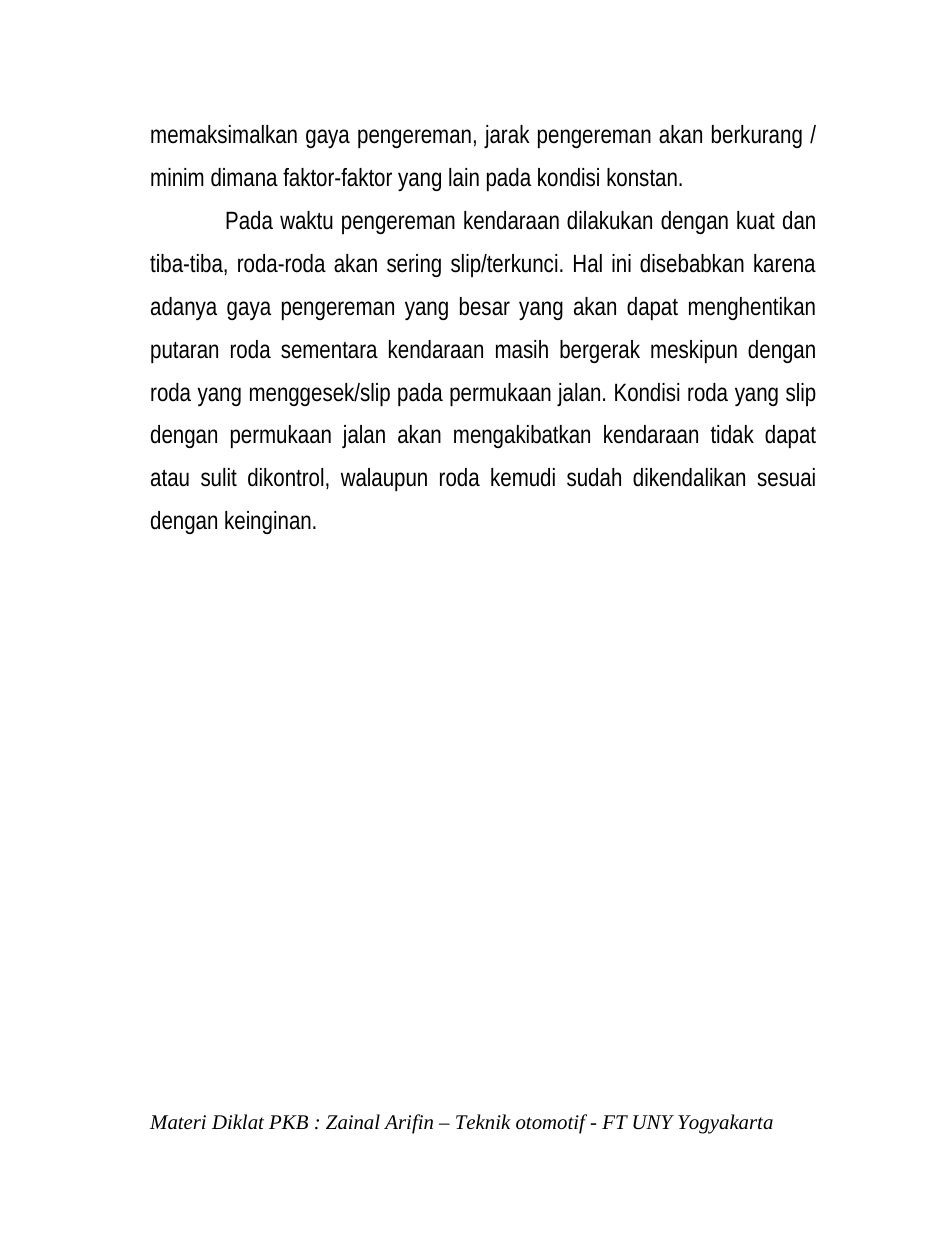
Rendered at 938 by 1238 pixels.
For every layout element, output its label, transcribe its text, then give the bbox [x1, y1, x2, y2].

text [150, 120, 817, 192]
text Pada waktu pengereman kendaraan dilakukan dengan kuat dan tiba-tiba, roda-roda akan sering slip/terkunci. Hal ini disebabkan karena adanya pengereman yang besar yang akan dapat menghentikan putaran roda sementara kendaraan masih bergerak meskipun dengan roda yang menggesek/slip pada permukaan jalan. Kondisi roda yang slip dengan permukaan jalan akan mengakibatkan kendaraan tidak dapat atau sulit dikontrol, walaupun roda kemudi sudah dikendalikan sesuai dengan keinginan. [150, 206, 817, 535]
